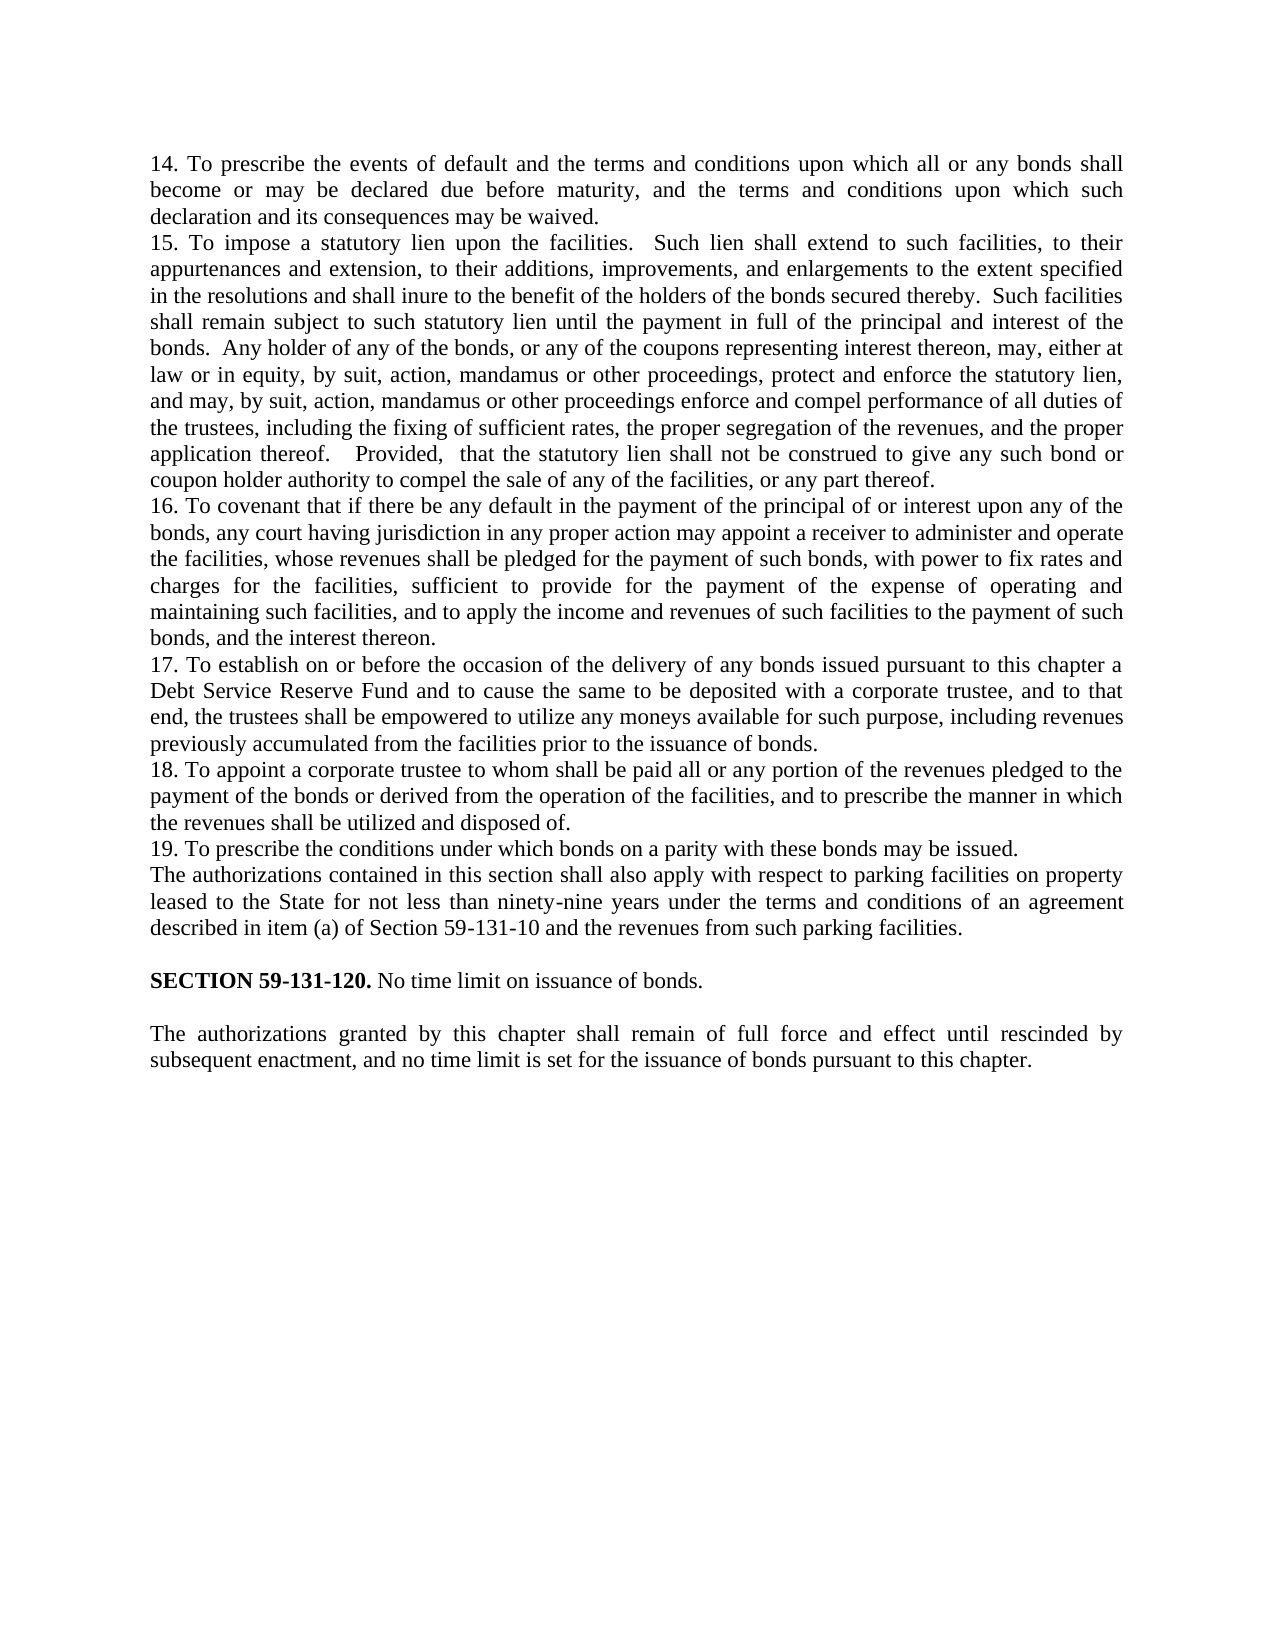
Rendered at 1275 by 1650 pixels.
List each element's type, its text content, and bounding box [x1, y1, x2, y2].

text 19. To prescribe the conditions under which bonds on a parity with these bonds may be issued. [150, 835, 1125, 862]
text The authorizations granted by this chapter shall remain of full force and effect until rescinded by subsequent enactment, and no time limit is set for the issuance of bonds pursuant to this chapter. [150, 1020, 1125, 1072]
text 17. To establish on or before the occasion of the delivery of any bonds issued pursuant to this chapter a Debt Service Reserve Fund and to cause the same to be deposited with a corporate trustee, and to that end, the trustees shall be empowered to utilize any moneys available for such purpose, including revenues previously accumulated from the facilities prior to the issuance of bonds. [150, 651, 1125, 756]
text 15. To impose a statutory lien upon the facilities. Such lien shall extend to such facilities, to their appurtenances and extension, to their additions, improvements, and enlargements to the extent specified in the resolutions and shall inure to the benefit of the holders of the bonds secured thereby. Such facilities shall remain subject to such statutory lien until the payment in full of the principal and interest of the bonds. Any holder of any of the bonds, or any of the coupons representing interest thereon, may, either at law or in equity, by suit, action, mandamus or other proceedings, protect and enforce the statutory lien, and may, by suit, action, mandamus or other proceedings enforce and compel performance of all duties of the trustees, including the fixing of sufficient rates, the proper segregation of the revenues, and the proper application thereof. Provided, that the statutory lien shall not be construed to give any such bond or coupon holder authority to compel the sale of any of the facilities, or any part thereof. [150, 229, 1125, 493]
text 14. To prescribe the events of default and the terms and conditions upon which all or any bonds shall become or may be declared due before maturity, and the terms and conditions upon which such declaration and its consequences may be waived. [150, 150, 1125, 229]
text 16. To covenant that if there be any default in the payment of the principal of or interest upon any of the bonds, any court having jurisdiction in any proper action may appoint a receiver to administer and operate the facilities, whose revenues shall be pledged for the payment of such bonds, with power to fix rates and charges for the facilities, sufficient to provide for the payment of the expense of operating and maintaining such facilities, and to apply the income and revenues of such facilities to the payment of such bonds, and the interest thereon. [150, 493, 1125, 651]
text The authorizations contained in this section shall also apply with respect to parking facilities on property leased to the State for not less than ninety-nine years under the terms and conditions of an agreement described in item (a) of Section 59-131-10 and the revenues from such parking facilities. [150, 862, 1125, 941]
text 18. To appoint a corporate trustee to whom shall be paid all or any portion of the revenues pledged to the payment of the bonds or derived from the operation of the facilities, and to prescribe the manner in which the revenues shall be utilized and disposed of. [150, 756, 1125, 835]
text SECTION 59-131-120. No time limit on issuance of bonds. [150, 967, 1125, 993]
